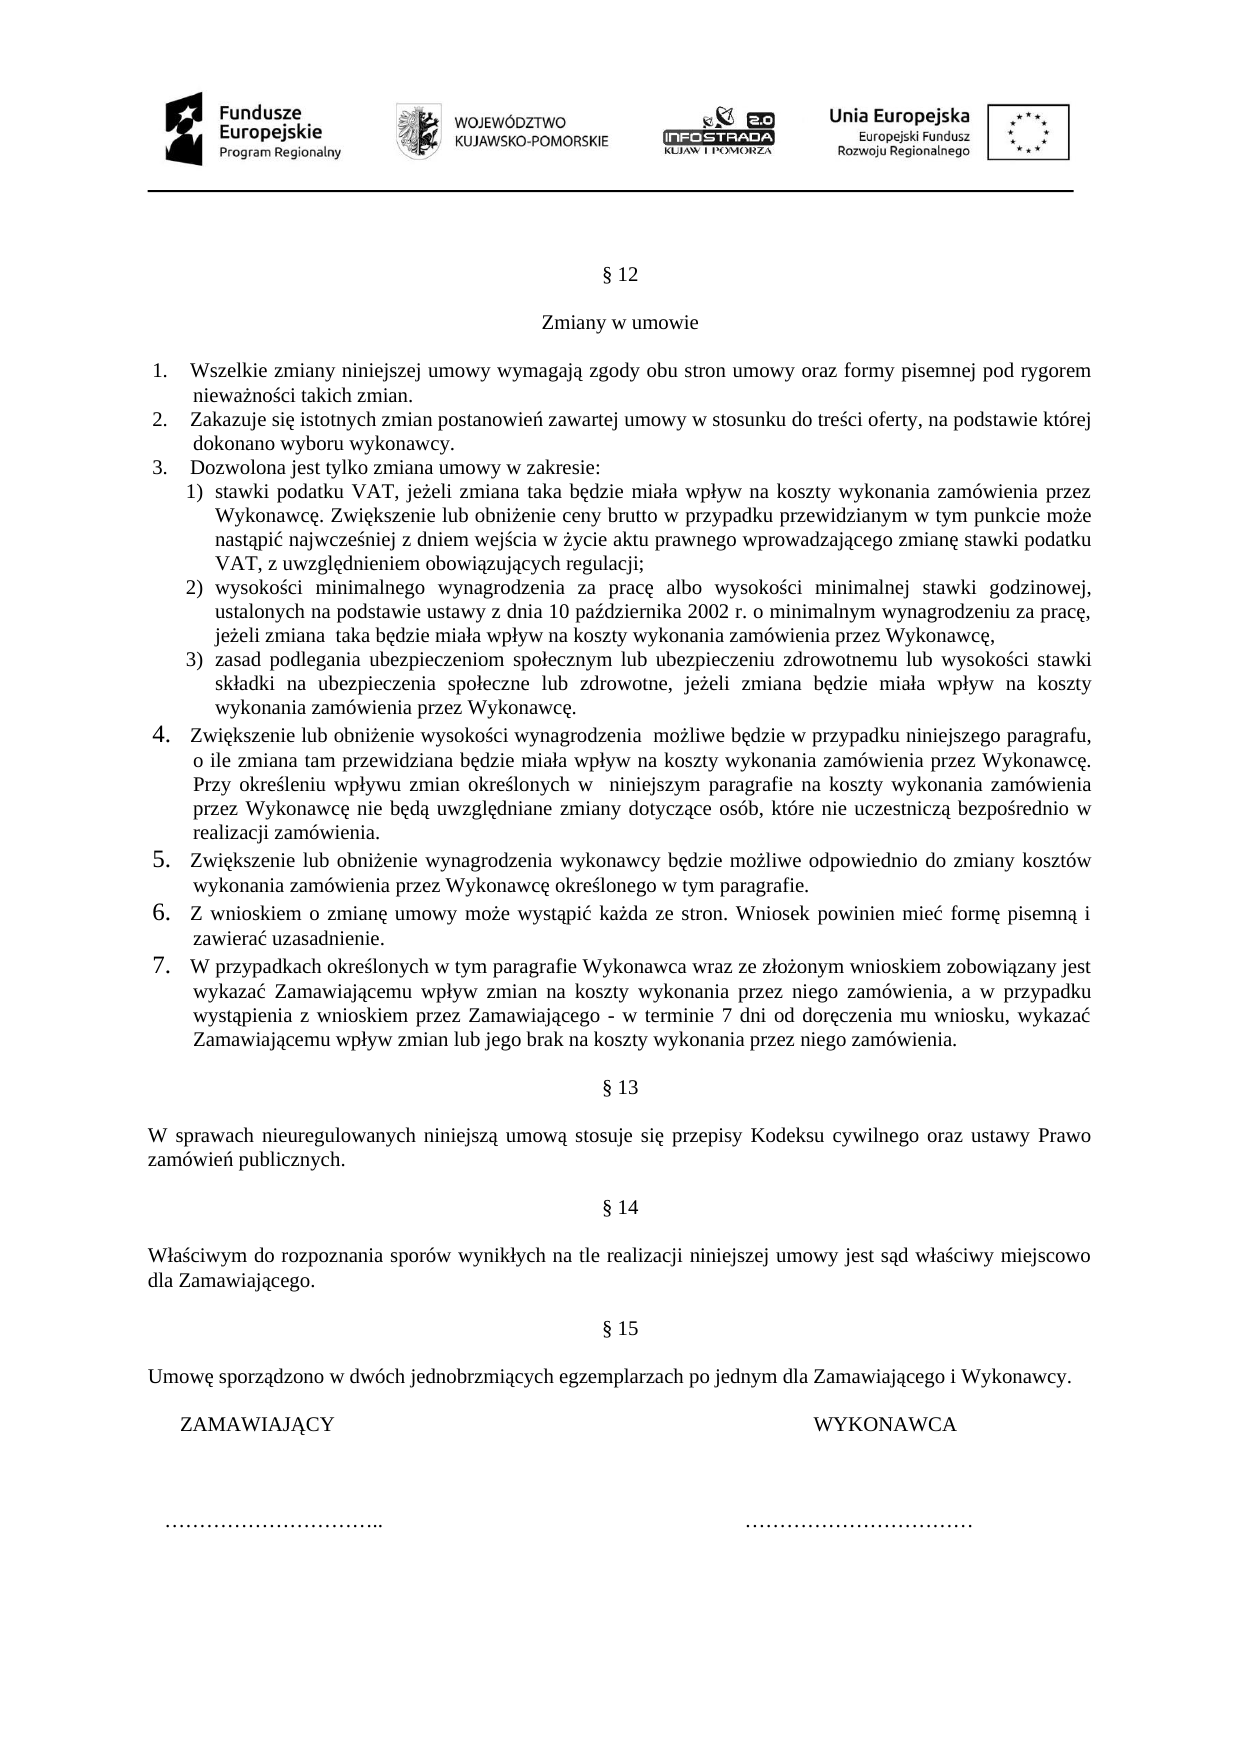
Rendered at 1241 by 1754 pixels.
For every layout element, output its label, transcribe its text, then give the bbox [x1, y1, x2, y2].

list Zwiększenie lub obniżenie wysokości wynagrodzenia możliwe będzie w przypadku niniejszego paragrafu, o ile zmiana tam przewidziana będzie miała wpływ na koszty wykonania zamówienia przez Wykonawcę. Przy określeniu wpływu zmian określonych w niniejszym paragrafie na koszty wykonania zamówienia przez Wykonawcę nie będą uwzględniane zmiany dotyczące osób, które nie uczestniczą bezpośrednio w realizacji zamówienia. [152, 719, 1093, 844]
list wysokości minimalnego wynagrodzenia za pracę albo wysokości minimalnej stawki godzinowej, ustalonych na podstawie ustawy z dnia 10 października 2002 r. o minimalnym wynagrodzeniu za pracę, jeżeli zmiana taka będzie miała wpływ na koszty wykonania zamówienia przez Wykonawcę, [186, 575, 1093, 647]
picture [147, 73, 1093, 190]
table_header WYKONAWCA [620, 1412, 1093, 1436]
text Umowę sporządzono w dwóch jednobrzmiących egzemplarzach po jednym dla Zamawiającego i Wykonawcy. [148, 1364, 1093, 1388]
list Z wnioskiem o zmianę umowy może wystąpić każda ze stron. Wniosek powinien mieć formę pisemną i zawierać uzasadnienie. [152, 897, 1093, 950]
text Zmiany w umowie [148, 310, 1093, 334]
list Wszelkie zmiany niniejszej umowy wymagają zgody obu stron umowy oraz formy pisemnej pod rygorem nieważności takich zmian. [152, 358, 1093, 407]
list Zakazuje się istotnych zmian postanowień zawartej umowy w stosunku do treści oferty, na podstawie której dokonano wyboru wykonawcy. [152, 407, 1093, 455]
list zasad podlegania ubezpieczeniom społecznym lub ubezpieczeniu zdrowotnemu lub wysokości stawki składki na ubezpieczenia społeczne lub zdrowotne, jeżeli zmiana będzie miała wpływ na koszty wykonania zamówienia przez Wykonawcę. [186, 647, 1093, 719]
text § 12 [148, 262, 1093, 286]
list Dozwolona jest tylko zmiana umowy w zakresie: [152, 455, 1093, 479]
table_cell …………………………… [620, 1436, 1093, 1559]
list stawki podatku VAT, jeżeli zmiana taka będzie miała wpływ na koszty wykonania zamówienia przez Wykonawcę. Zwiększenie lub obniżenie ceny brutto w przypadku przewidzianym w tym punkcie może nastąpić najwcześniej z dniem wejścia w życie aktu prawnego wprowadzającego zmianę stawki podatku VAT, z uwzględnieniem obowiązujących regulacji; [186, 479, 1093, 575]
text Właściwym do rozpoznania sporów wynikłych na tle realizacji niniejszej umowy jest sąd właściwy miejscowo dla Zamawiającego. [148, 1243, 1093, 1292]
list W przypadkach określonych w tym paragrafie Wykonawca wraz ze złożonym wnioskiem zobowiązany jest wykazać Zamawiającemu wpływ zmian na koszty wykonania przez niego zamówienia, a w przypadku wystąpienia z wnioskiem przez Zamawiającego - w terminie 7 dni od doręczenia mu wniosku, wykazać Zamawiającemu wpływ zmian lub jego brak na koszty wykonania przez niego zamówienia. [152, 950, 1093, 1051]
table_header ZAMAWIAJĄCY [148, 1412, 620, 1436]
text § 15 [148, 1316, 1093, 1340]
text § 14 [148, 1195, 1093, 1219]
text W sprawach nieuregulowanych niniejszą umową stosuje się przepisy Kodeksu cywilnego oraz ustawy Prawo zamówień publicznych. [148, 1123, 1093, 1171]
text § 13 [148, 1075, 1093, 1099]
table_cell ………………………….. [148, 1436, 620, 1559]
list Zwiększenie lub obniżenie wynagrodzenia wykonawcy będzie możliwe odpowiednio do zmiany kosztów wykonania zamówienia przez Wykonawcę określonego w tym paragrafie. [152, 844, 1093, 897]
